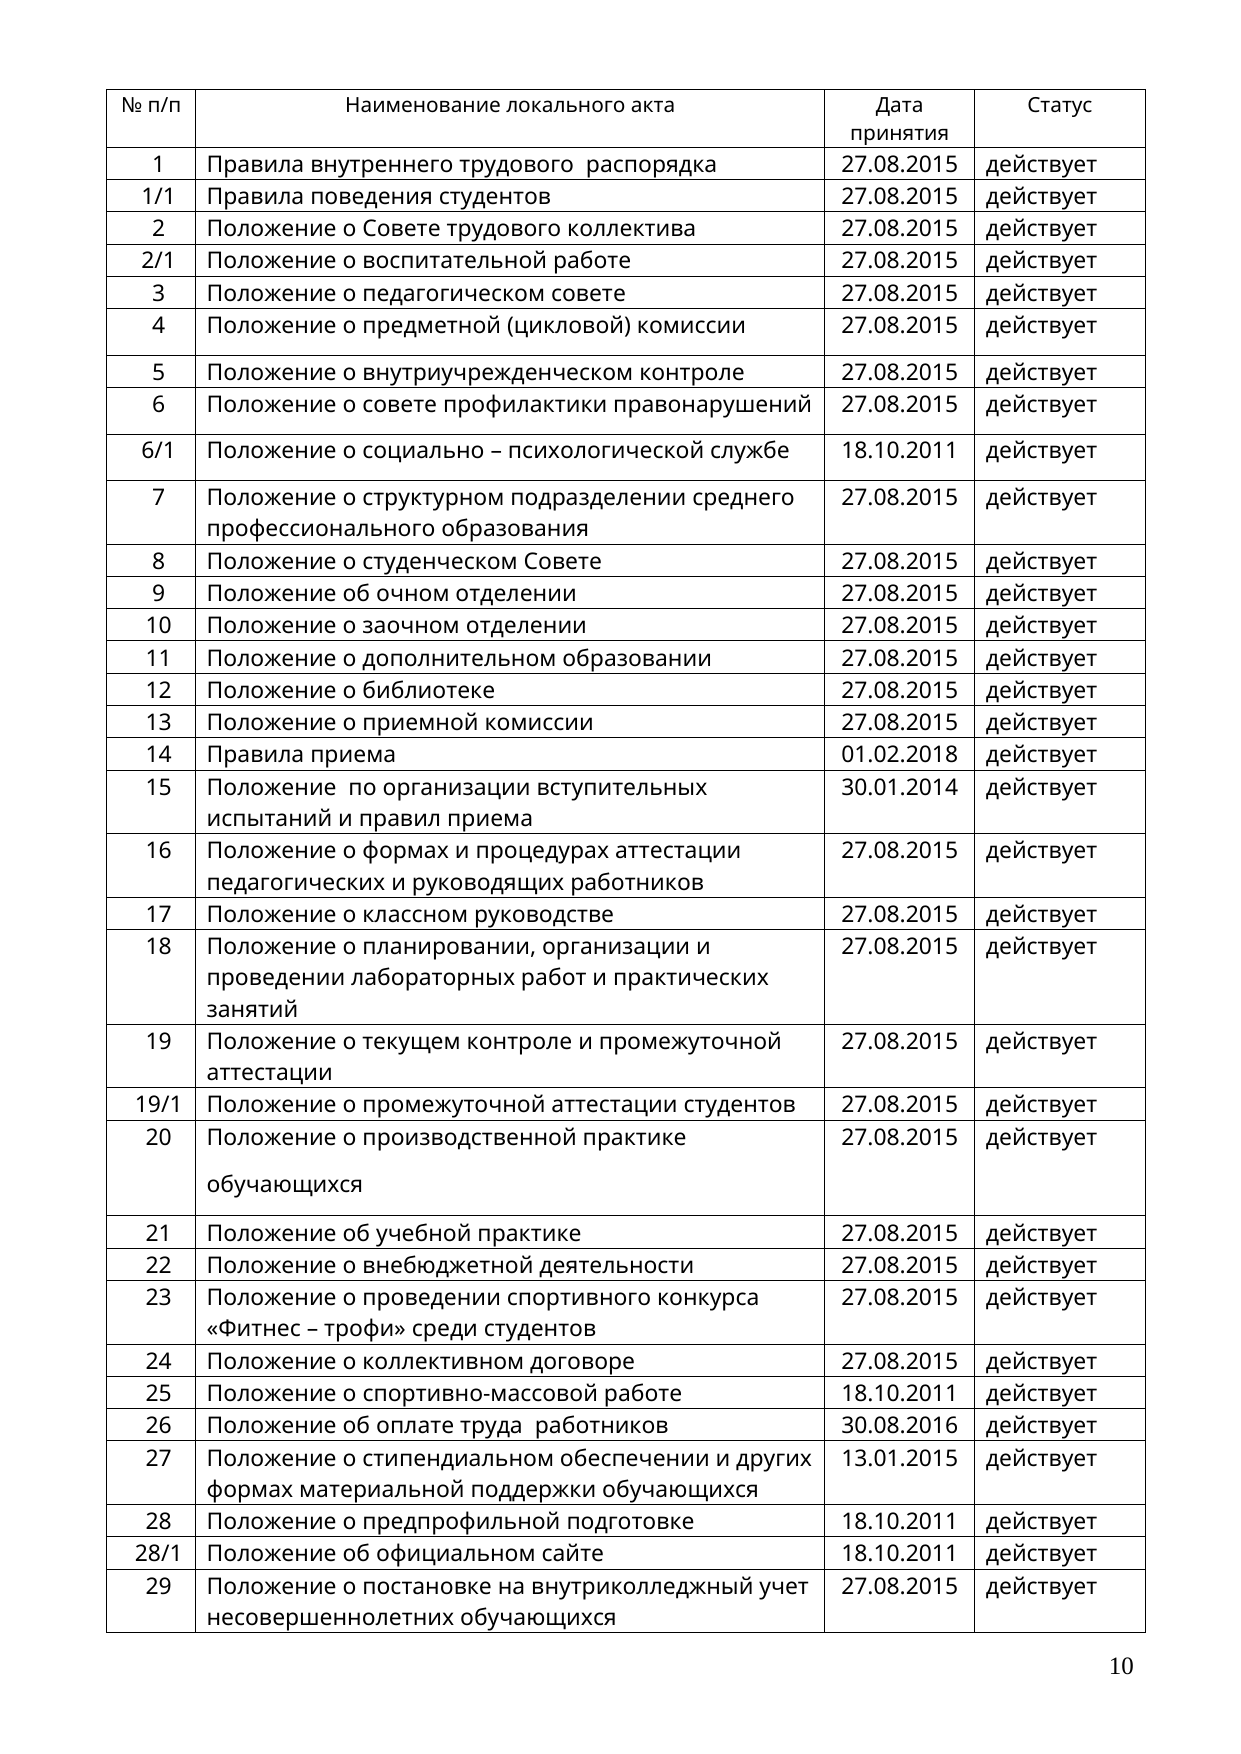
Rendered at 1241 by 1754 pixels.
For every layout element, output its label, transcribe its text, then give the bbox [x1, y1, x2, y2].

table_cell 21 [107, 1216, 195, 1248]
table_cell Положение о планировании, организации и проведении лабораторных работ и практических занятий [196, 930, 824, 1024]
table_cell 13 [107, 706, 195, 737]
table_cell действует [975, 148, 1145, 179]
table_cell 17 [107, 898, 195, 929]
table_cell 18.10.2011 [825, 1377, 974, 1408]
table_cell действует [975, 609, 1145, 640]
table_cell Положение об очном отделении [196, 577, 824, 608]
table_cell Положение о классном руководстве [196, 898, 824, 929]
table_cell Положение о спортивно-массовой работе [196, 1377, 824, 1408]
table_cell 18.10.2011 [825, 1505, 974, 1536]
table_cell Положение о студенческом Совете [196, 545, 824, 576]
table_cell 27.08.2015 [825, 356, 974, 387]
table_cell действует [975, 738, 1145, 769]
table_cell действует [975, 930, 1145, 1024]
table_cell Положение о формах и процедурах аттестации педагогических и руководящих работников [196, 834, 824, 897]
table_cell 19/1 [107, 1088, 195, 1119]
table_cell действует [975, 1216, 1145, 1248]
table_cell 6 [107, 388, 195, 433]
table_cell 30.01.2014 [825, 771, 974, 833]
table_cell действует [975, 309, 1145, 354]
table_cell 9 [107, 577, 195, 608]
table_cell 2/1 [107, 245, 195, 276]
table_cell 27.08.2015 [825, 148, 974, 179]
table_cell 16 [107, 834, 195, 897]
table_cell 7 [107, 481, 195, 543]
table_cell 27.08.2015 [825, 1249, 974, 1280]
table_cell действует [975, 245, 1145, 276]
table_cell 13.01.2015 [825, 1441, 974, 1504]
table_cell 27.08.2015 [825, 212, 974, 243]
table_cell 1 [107, 148, 195, 179]
table_cell 27.08.2015 [825, 930, 974, 1024]
table_cell 19 [107, 1025, 195, 1087]
table_cell 27.08.2015 [825, 1088, 974, 1119]
table_cell Положение о внебюджетной деятельности [196, 1249, 824, 1280]
table_cell Положение по организации вступительных испытаний и правил приема [196, 771, 824, 833]
table_cell 14 [107, 738, 195, 769]
table_cell действует [975, 1537, 1145, 1568]
table_cell 27.08.2015 [825, 481, 974, 543]
table_cell 27.08.2015 [825, 1216, 974, 1248]
table_cell действует [975, 674, 1145, 705]
table_cell действует [975, 706, 1145, 737]
table_header Дата принятия [825, 90, 974, 147]
table_cell действует [975, 641, 1145, 673]
table_cell действует [975, 577, 1145, 608]
table_cell действует [975, 1121, 1145, 1215]
table_cell 6/1 [107, 435, 195, 480]
table_cell 1/1 [107, 180, 195, 211]
table_cell 24 [107, 1345, 195, 1376]
table_cell 27.08.2015 [825, 545, 974, 576]
table_cell действует [975, 1281, 1145, 1343]
table_cell действует [975, 212, 1145, 243]
table_cell 3 [107, 277, 195, 308]
table_cell 27.08.2015 [825, 1281, 974, 1343]
table_cell Положение о текущем контроле и промежуточной аттестации [196, 1025, 824, 1087]
table_cell 28/1 [107, 1537, 195, 1568]
table_header № п/п [107, 90, 195, 147]
table_cell Положение о заочном отделении [196, 609, 824, 640]
table_cell Положение о предметной (цикловой) комиссии [196, 309, 824, 354]
table_cell действует [975, 898, 1145, 929]
table_cell 27.08.2015 [825, 245, 974, 276]
table_cell 27 [107, 1441, 195, 1504]
table_cell действует [975, 1249, 1145, 1280]
table_cell действует [975, 388, 1145, 433]
table_header Статус [975, 90, 1145, 147]
table_cell действует [975, 180, 1145, 211]
table_cell 20 [107, 1121, 195, 1215]
table_cell 18.10.2011 [825, 1537, 974, 1568]
table_cell 27.08.2015 [825, 674, 974, 705]
table_cell действует [975, 1088, 1145, 1119]
table_cell действует [975, 1345, 1145, 1376]
table_cell Положение о структурном подразделении среднего профессионального образования [196, 481, 824, 543]
table_cell 10 [107, 609, 195, 640]
table_cell 27.08.2015 [825, 277, 974, 308]
table_cell Положение о стипендиальном обеспечении и других формах материальной поддержки обучающихся [196, 1441, 824, 1504]
table_cell Правила приема [196, 738, 824, 769]
table_cell 28 [107, 1505, 195, 1536]
table_cell Положение об учебной практике [196, 1216, 824, 1248]
table_cell 18 [107, 930, 195, 1024]
table_cell Положение о Совете трудового коллектива [196, 212, 824, 243]
table_cell 27.08.2015 [825, 388, 974, 433]
table_cell 27.08.2015 [825, 641, 974, 673]
table_cell 4 [107, 309, 195, 354]
table_cell Положение о дополнительном образовании [196, 641, 824, 673]
table_cell 27.08.2015 [825, 180, 974, 211]
table_cell 27.08.2015 [825, 706, 974, 737]
table_cell 2 [107, 212, 195, 243]
table_cell действует [975, 435, 1145, 480]
table_cell 27.08.2015 [825, 309, 974, 354]
table_cell 8 [107, 545, 195, 576]
table_cell Положение о проведении спортивного конкурса «Фитнес – трофи» среди студентов [196, 1281, 824, 1343]
table_cell действует [975, 1025, 1145, 1087]
table_cell действует [975, 771, 1145, 833]
table_cell 01.02.2018 [825, 738, 974, 769]
table_cell 26 [107, 1409, 195, 1440]
table_cell Правила поведения студентов [196, 180, 824, 211]
table_header Наименование локального акта [196, 90, 824, 147]
table_cell Положение о социально – психологической службе [196, 435, 824, 480]
table_cell Положение о внутриучрежденческом контроле [196, 356, 824, 387]
table_cell 18.10.2011 [825, 435, 974, 480]
table_cell действует [975, 1409, 1145, 1440]
table_cell действует [975, 1377, 1145, 1408]
table_cell Положение об оплате труда работников [196, 1409, 824, 1440]
table_cell 22 [107, 1249, 195, 1280]
table_cell действует [975, 1505, 1145, 1536]
table_cell действует [975, 277, 1145, 308]
table_cell Положение о совете профилактики правонарушений [196, 388, 824, 433]
table_cell действует [975, 481, 1145, 543]
table_cell 15 [107, 771, 195, 833]
table_cell Положение о производственной практике обучающихся [196, 1121, 824, 1215]
table_cell 27.08.2015 [825, 898, 974, 929]
table_cell действует [975, 1441, 1145, 1504]
table_cell 30.08.2016 [825, 1409, 974, 1440]
table_cell 27.08.2015 [825, 609, 974, 640]
table_cell 29 [107, 1570, 195, 1632]
table_cell действует [975, 1570, 1145, 1632]
table_cell Положение об официальном сайте [196, 1537, 824, 1568]
table_cell 27.08.2015 [825, 1121, 974, 1215]
table_cell 11 [107, 641, 195, 673]
table_cell Положение о педагогическом совете [196, 277, 824, 308]
table_cell 23 [107, 1281, 195, 1343]
table_cell Положение о воспитательной работе [196, 245, 824, 276]
table_cell 27.08.2015 [825, 1025, 974, 1087]
table_cell действует [975, 356, 1145, 387]
table_cell действует [975, 834, 1145, 897]
table_cell Правила внутреннего трудового распорядка [196, 148, 824, 179]
table_cell 27.08.2015 [825, 1345, 974, 1376]
table_cell Положение о предпрофильной подготовке [196, 1505, 824, 1536]
table_cell Положение о коллективном договоре [196, 1345, 824, 1376]
table_cell 27.08.2015 [825, 834, 974, 897]
table_cell 12 [107, 674, 195, 705]
table_cell действует [975, 545, 1145, 576]
table_cell 5 [107, 356, 195, 387]
table_cell Положение о постановке на внутриколледжный учет несовершеннолетних обучающихся [196, 1570, 824, 1632]
table_cell Положение о промежуточной аттестации студентов [196, 1088, 824, 1119]
table_cell Положение о приемной комиссии [196, 706, 824, 737]
table_cell 25 [107, 1377, 195, 1408]
table_cell 27.08.2015 [825, 1570, 974, 1632]
table_cell Положение о библиотеке [196, 674, 824, 705]
table_cell 27.08.2015 [825, 577, 974, 608]
